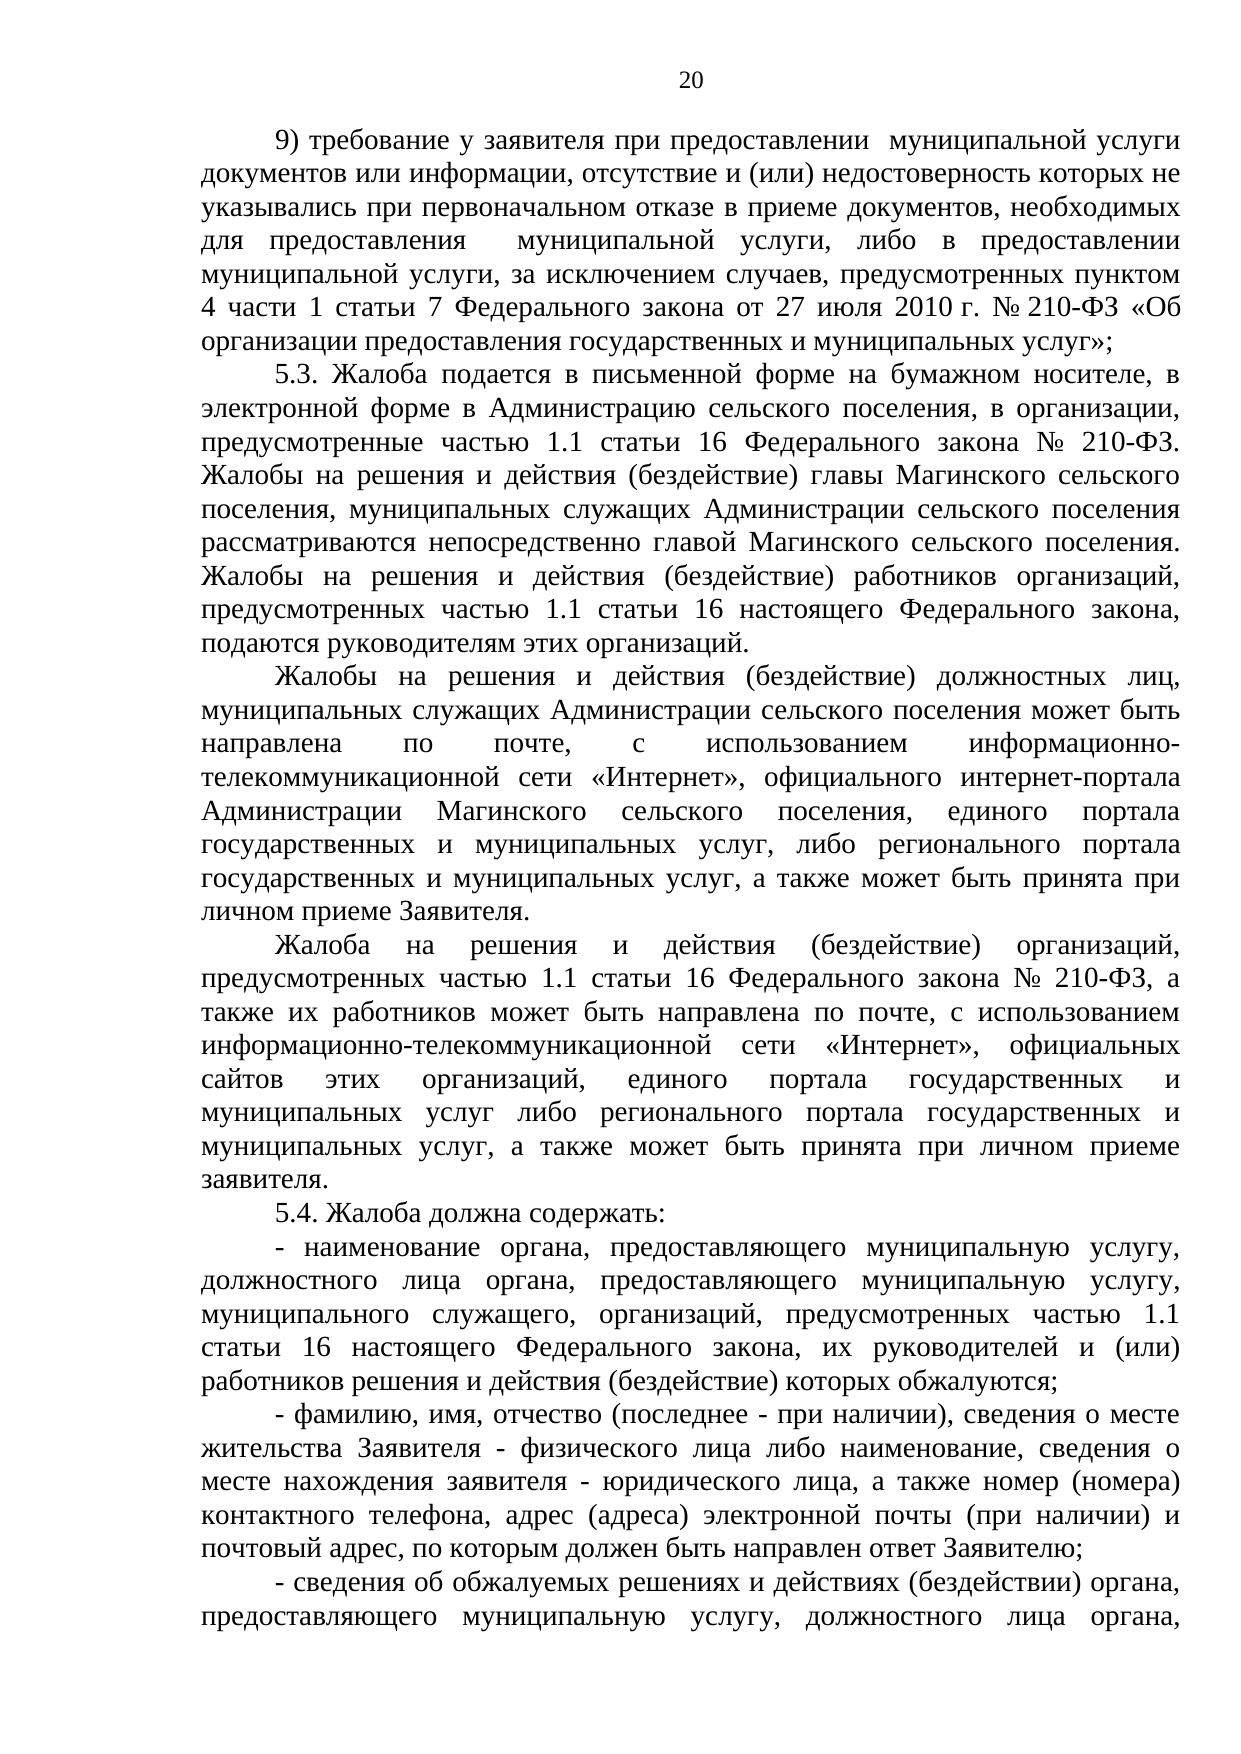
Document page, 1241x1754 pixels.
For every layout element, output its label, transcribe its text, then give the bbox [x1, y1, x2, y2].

text Жалоба на решения и действия (бездействие) организаций, предусмотренных частью 1.1 статьи 16 Федерального закона № 210-ФЗ, а также их работников может быть направлена по почте, с использованием информационно-телекоммуникационной сети «Интернет», официальных сайтов этих организаций, единого портала государственных и муниципальных услуг либо регионального портала государственных и муниципальных услуг, а также может быть принята при личном приеме заявителя. [201, 927, 1181, 1195]
text - наименование органа, предоставляющего муниципальную услугу, должностного лица органа, предоставляющего муниципальную услугу, муниципального служащего, организаций, предусмотренных частью 1.1 статьи 16 настоящего Федерального закона, их руководителей и (или) работников решения и действия (бездействие) которых обжалуются; [201, 1229, 1181, 1396]
text 9) требование у заявителя при предоставлении муниципальной услуги документов или информации, отсутствие и (или) недостоверность которых не указывались при первоначальном отказе в приеме документов, необходимых для предоставления муниципальной услуги, либо в предоставлении муниципальной услуги, за исключением случаев, предусмотренных пунктом 4 части 1 статьи 7 Федерального закона от 27 июля 2010 г. № 210-ФЗ «Об организации предоставления государственных и муниципальных услуг»; [201, 122, 1181, 357]
text - фамилию, имя, отчество (последнее - при наличии), сведения о месте жительства Заявителя - физического лица либо наименование, сведения о месте нахождения заявителя - юридического лица, а также номер (номера) контактного телефона, адрес (адреса) электронной почты (при наличии) и почтовый адрес, по которым должен быть направлен ответ Заявителю; [201, 1396, 1181, 1564]
text 5.3. Жалоба подается в письменной форме на бумажном носителе, в электронной форме в Администрацию сельского поселения, в организации, предусмотренные частью 1.1 статьи 16 Федерального закона № 210-ФЗ. Жалобы на решения и действия (бездействие) главы Магинского сельского поселения, муниципальных служащих Администрации сельского поселения рассматриваются непосредственно главой Магинского сельского поселения. Жалобы на решения и действия (бездействие) работников организаций, предусмотренных частью 1.1 статьи 16 настоящего Федерального закона, подаются руководителям этих организаций. [201, 357, 1181, 658]
text 5.4. Жалоба должна содержать: [201, 1195, 1181, 1229]
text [201, 1564, 1181, 1631]
text Жалобы на решения и действия (бездействие) должностных лиц, муниципальных служащих Администрации сельского поселения может быть направлена по почте, с использованием информационно-телекоммуникационной сети «Интернет», официального интернет-портала Администрации Магинского сельского поселения, единого портала государственных и муниципальных услуг, либо регионального портала государственных и муниципальных услуг, а также может быть принята при личном приеме Заявителя. [201, 658, 1181, 927]
